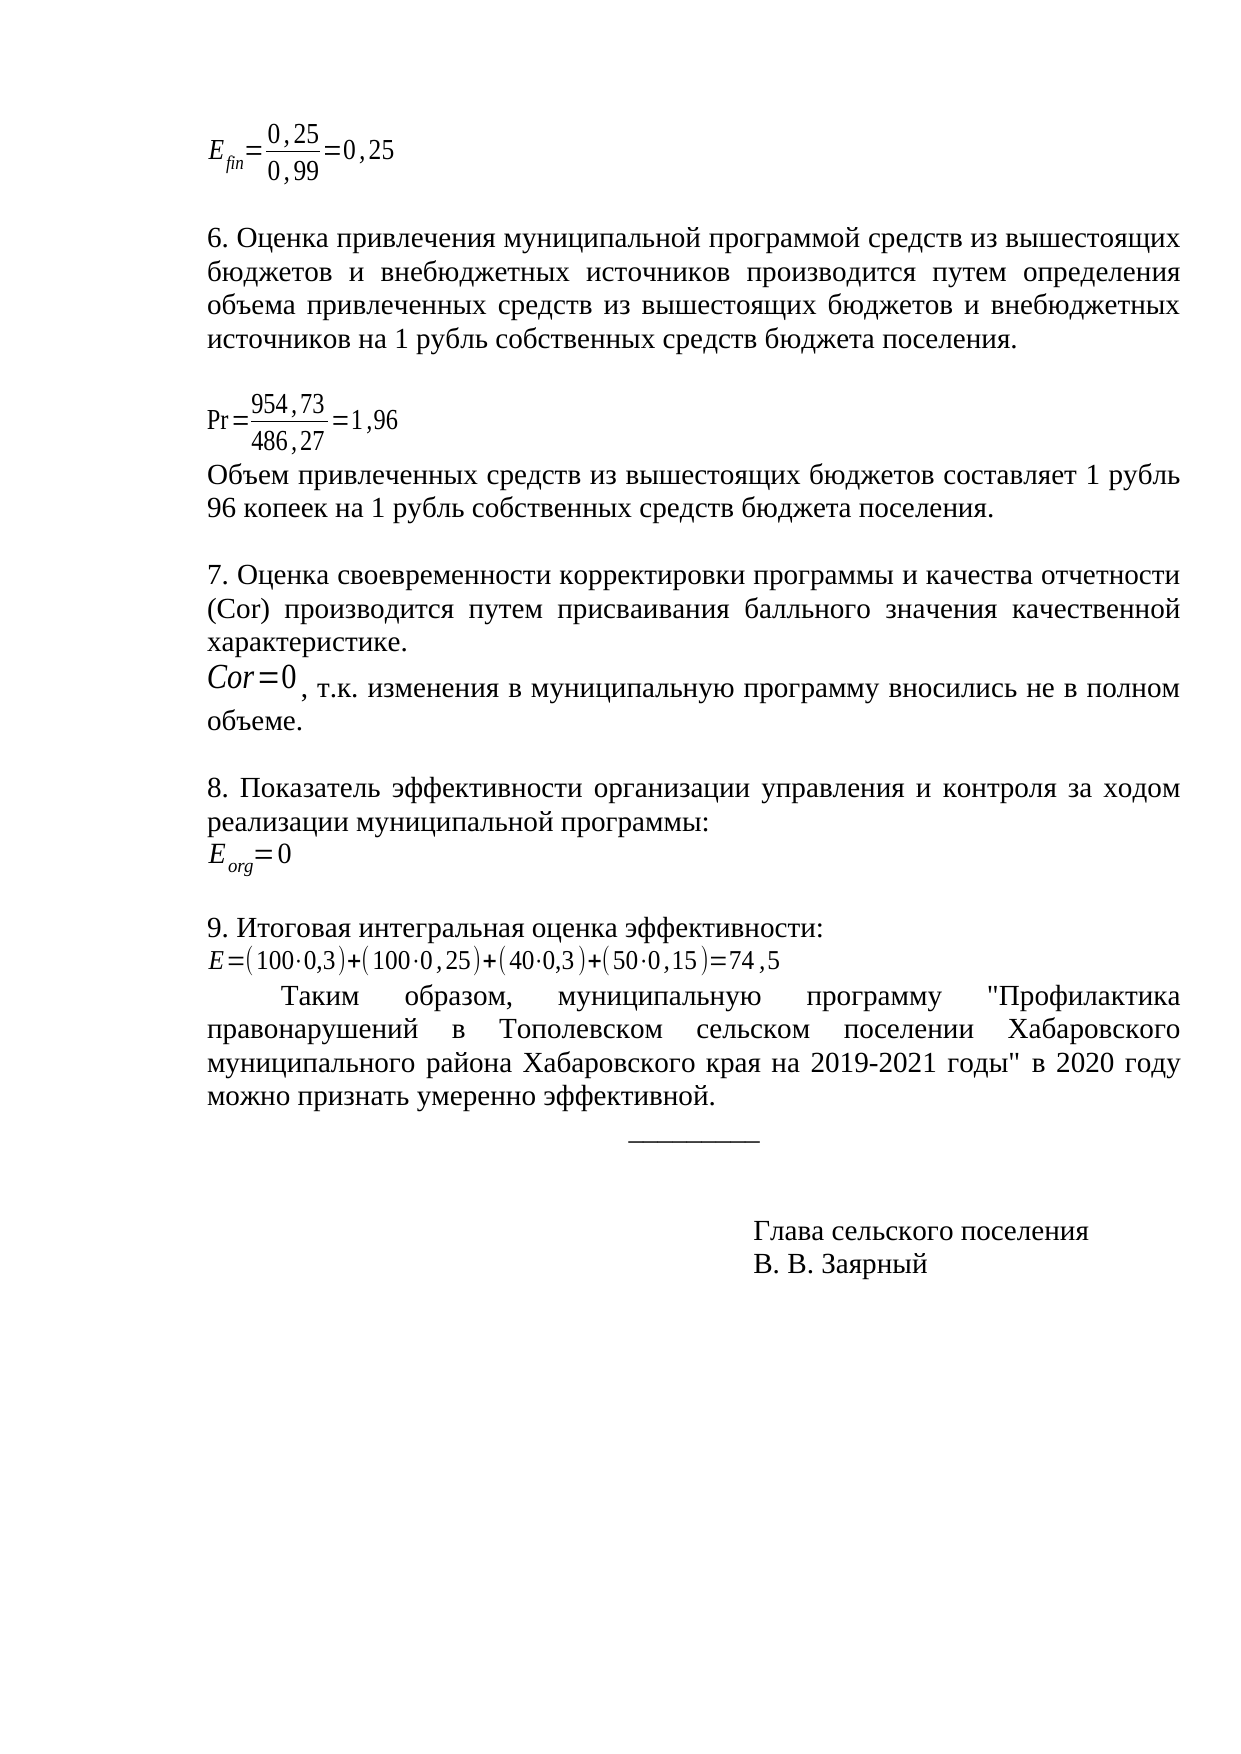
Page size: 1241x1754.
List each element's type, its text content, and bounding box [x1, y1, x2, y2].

text Глава сельского поселения [753, 1213, 1181, 1246]
text Объем привлеченных средств из вышестоящих бюджетов составляет 1 рубль 96 копеек на 1 рубль собственных средств бюджета поселения. [207, 457, 1181, 524]
text В. В. Заярный [753, 1246, 1181, 1280]
text 7. Оценка своевременности корректировки программы и качества отчетности (Cor) производится путем присваивания балльного значения качественной характеристике. [207, 557, 1181, 658]
text 8. Показатель эффективности организации управления и контроля за ходом реализации муниципальной программы: [207, 771, 1181, 838]
text Таким образом, муниципальную программу "Профилактика правонарушений в Тополевском сельском поселении Хабаровского муниципального района Хабаровского края на 2019-2021 годы" в 2020 году можно признать умеренно эффективной. [207, 978, 1181, 1112]
text 6. Оценка привлечения муниципальной программой средств из вышестоящих бюджетов и внебюджетных источников производится путем определения объема привлеченных средств из вышестоящих бюджетов и внебюджетных источников на 1 рубль собственных средств бюджета поселения. [207, 220, 1181, 354]
text _________ [207, 1112, 1181, 1146]
text , т.к. изменения в муниципальную программу вносились не в полном объеме. [207, 658, 1181, 737]
text 9. Итоговая интегральная оценка эффективности: [207, 910, 1181, 944]
